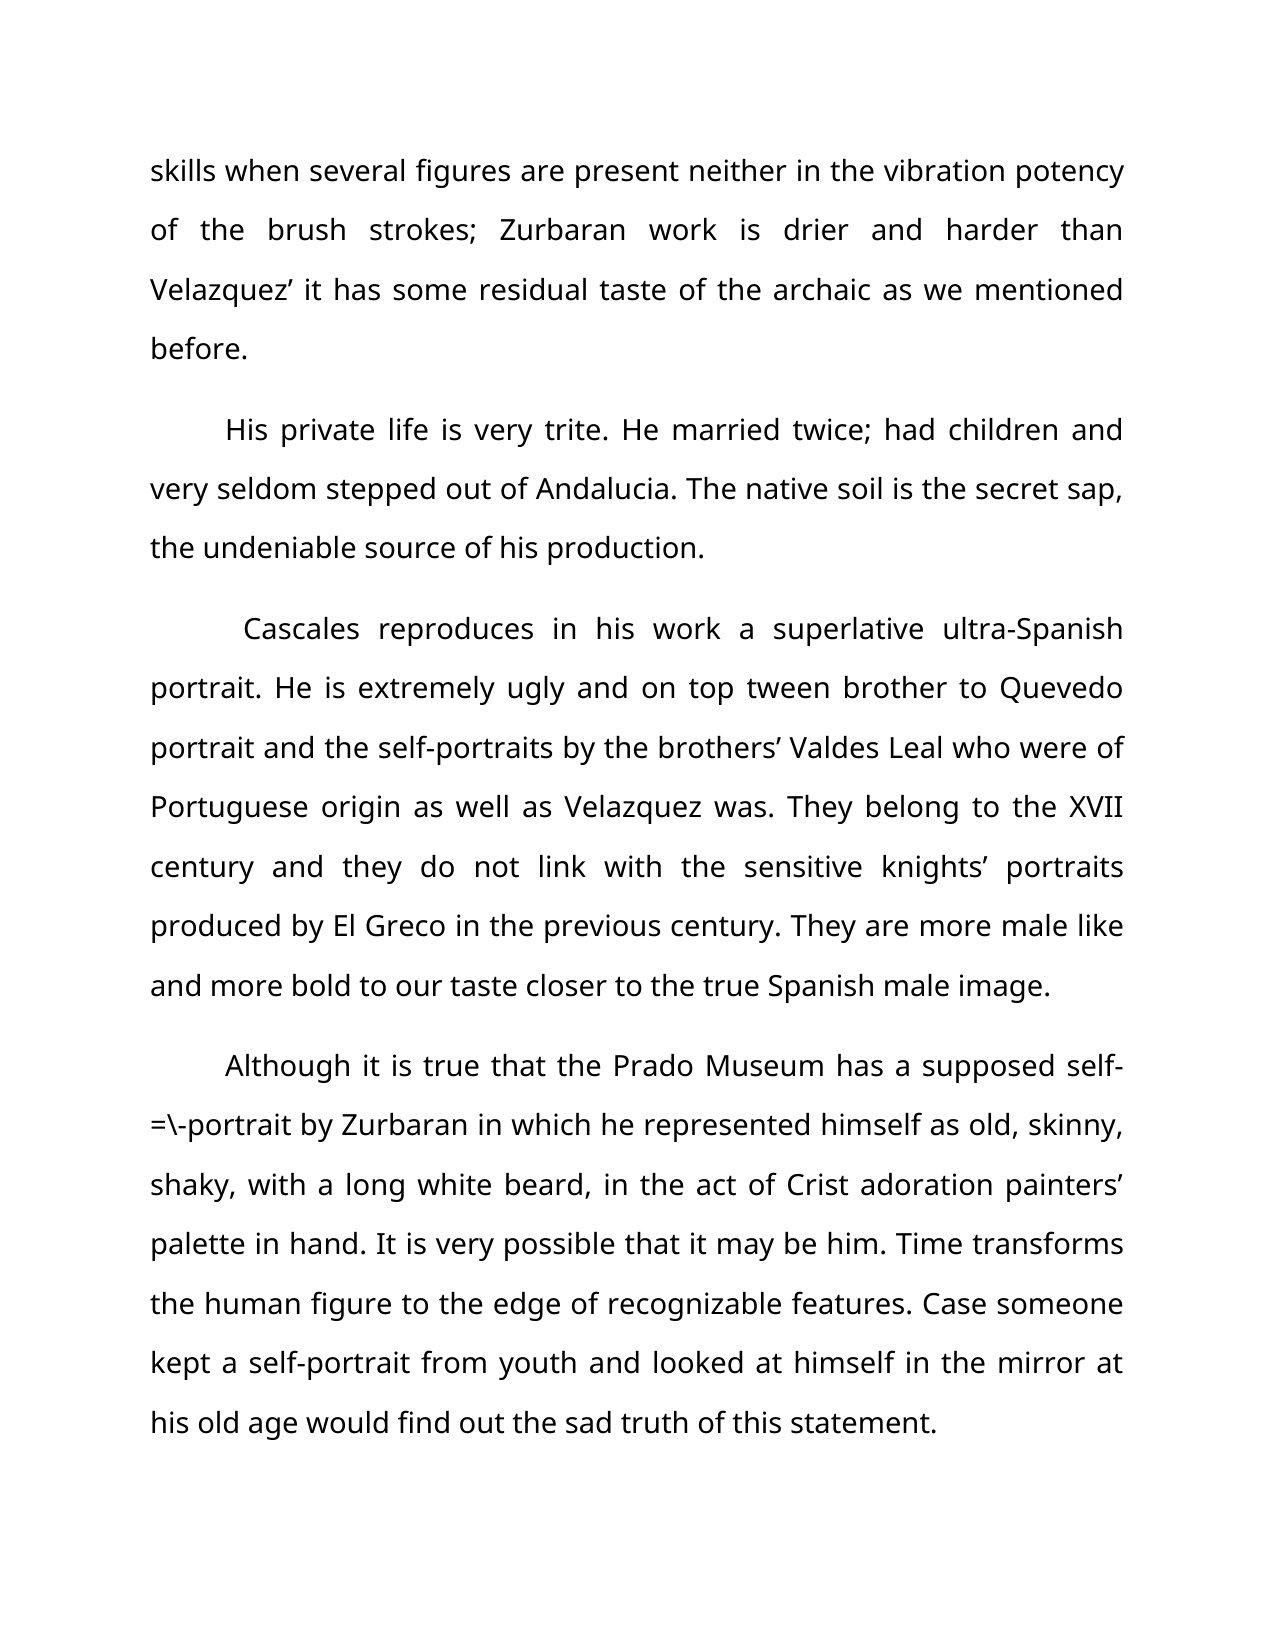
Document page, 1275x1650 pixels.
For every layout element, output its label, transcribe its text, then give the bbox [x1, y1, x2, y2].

text His private life is very trite. He married twice; had children and very seldom stepped out of Andalucia. The native soil is the secret sap, the undeniable source of his production. [150, 409, 1125, 567]
text Although it is true that the Prado Museum has a supposed self-=\-portrait by Zurbaran in which he represented himself as old, skinny, shaky, with a long white beard, in the act of Crist adoration painters’ palette in hand. It is very possible that it may be him. Time transforms the human figure to the edge of recognizable features. Case someone kept a self-portrait from youth and looked at himself in the mirror at his old age would find out the sad truth of this statement. [150, 1045, 1125, 1442]
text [150, 150, 1125, 368]
text Cascales reproduces in his work a superlative ultra-Spanish portrait. He is extremely ugly and on top tween brother to Quevedo portrait and the self-portraits by the brothers’ Valdes Leal who were of Portuguese origin as well as Velazquez was. They belong to the XVII century and they do not link with the sensitive knights’ portraits produced by El Greco in the previous century. They are more male like and more bold to our taste closer to the true Spanish male image. [150, 608, 1125, 1004]
